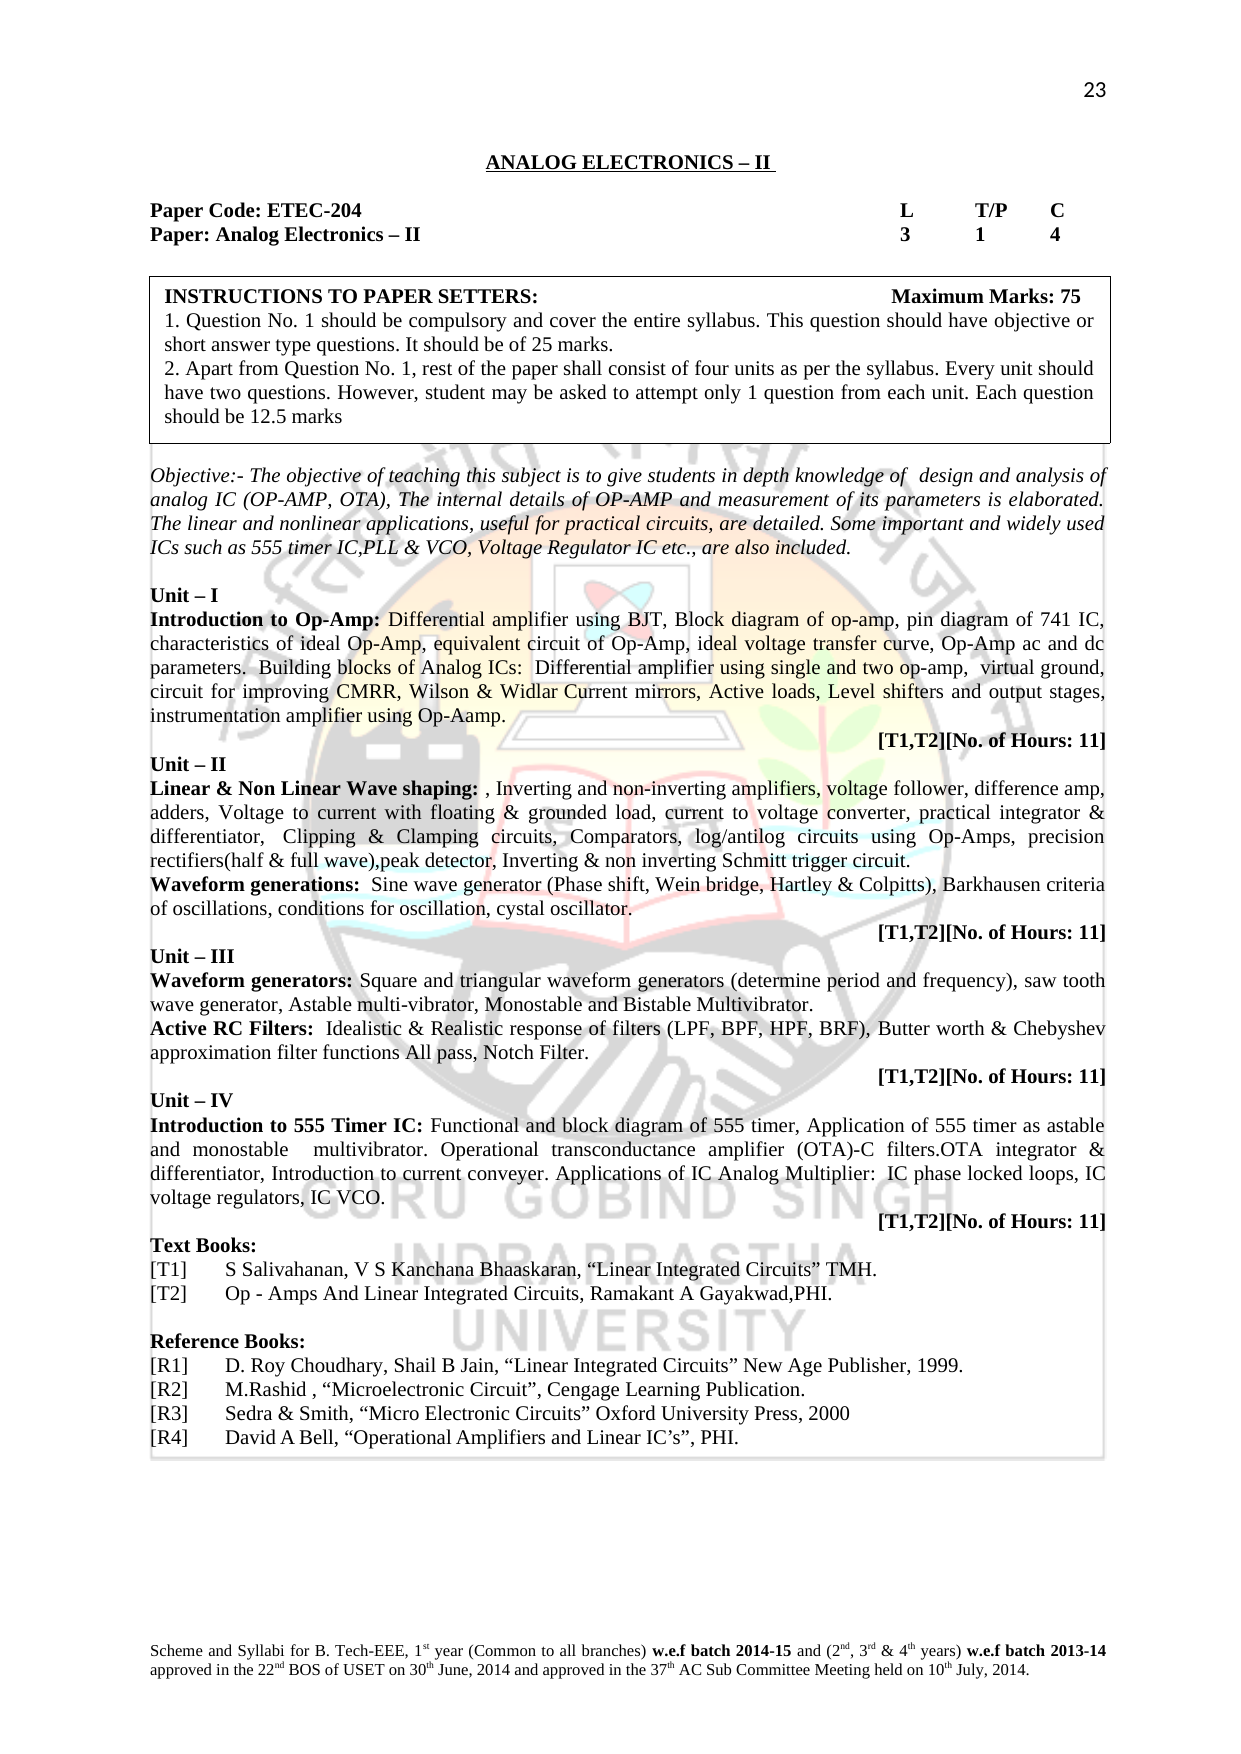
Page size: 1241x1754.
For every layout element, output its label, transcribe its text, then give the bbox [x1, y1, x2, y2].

text Unit – IV [150, 1088, 1106, 1112]
text [T1] S Salivahanan, V S Kanchana Bhaaskaran, “Linear Integrated Circuits” TMH. [150, 1257, 1106, 1281]
text Active RC Filters: Idealistic & Realistic response of filters (LPF, BPF, HPF, BRF), Butter worth & Chebyshev approximation filter functions All pass, Notch Filter. [150, 1016, 1106, 1064]
text Text Books: [150, 1233, 1106, 1257]
text [R4] David A Bell, “Operational Amplifiers and Linear IC’s”, PHI. [150, 1425, 1106, 1449]
text Unit – I [150, 583, 1106, 607]
text [T1,T2][No. of Hours: 11] [150, 1209, 1106, 1233]
text Waveform generations: Sine wave generator (Phase shift, Wein bridge, Hartley & Colpitts), Barkhausen criteria of oscillations, conditions for oscillation, cystal oscillator. [150, 872, 1106, 920]
text [T1,T2][No. of Hours: 11] [150, 920, 1106, 944]
text ANALOG ELECTRONICS – II [150, 150, 1106, 174]
text Objective:- The objective of teaching this subject is to give students in depth knowledge of design and analysis of analog IC (OP-AMP, OTA), The internal details of OP-AMP and measurement of its parameters is elaborated. The linear and nonlinear applications, useful for practical circuits, are detailed. Some important and widely used ICs such as 555 timer IC,PLL & VCO, Voltage Regulator IC etc., are also included. [150, 463, 1106, 559]
text Paper: Analog Electronics – II 3 1 4 [150, 222, 1106, 246]
text [T1,T2][No. of Hours: 11] [150, 1064, 1106, 1088]
text [R1] D. Roy Choudhary, Shail B Jain, “Linear Integrated Circuits” New Age Publisher, 1999. [150, 1353, 1106, 1377]
text Paper Code: ETEC-204 L T/P C [150, 198, 1106, 222]
text [T2] Op - Amps And Linear Integrated Circuits, Ramakant A Gayakwad,PHI. [150, 1281, 1106, 1305]
text Introduction to Op-Amp: Differential amplifier using BJT, Block diagram of op-amp, pin diagram of 741 IC, characteristics of ideal Op-Amp, equivalent circuit of Op-Amp, ideal voltage transfer curve, Op-Amp ac and dc parameters. Building blocks of Analog ICs: Differential amplifier using single and two op-amp, virtual ground, circuit for improving CMRR, Wilson & Widlar Current mirrors, Active loads, Level shifters and output stages, instrumentation amplifier using Op-Aamp. [150, 607, 1106, 727]
text Unit – III [150, 944, 1106, 968]
text [T1,T2][No. of Hours: 11] [150, 727, 1106, 752]
text [R2] M.Rashid , “Microelectronic Circuit”, Cengage Learning Publication. [150, 1377, 1106, 1401]
text Introduction to 555 Timer IC: Functional and block diagram of 555 timer, Application of 555 timer as astable and monostable multivibrator. Operational transconductance amplifier (OTA)-C filters.OTA integrator & differentiator, Introduction to current conveyer. Applications of IC Analog Multiplier: IC phase locked loops, IC voltage regulators, IC VCO. [150, 1112, 1106, 1209]
text Unit – II [150, 752, 1106, 776]
text Reference Books: [150, 1329, 1106, 1353]
text Linear & Non Linear Wave shaping: , Inverting and non-inverting amplifiers, voltage follower, difference amp, adders, Voltage to current with floating & grounded load, current to voltage converter, practical integrator & differentiator, Clipping & Clamping circuits, Comparators, log/antilog circuits using Op-Amps, precision rectifiers(half & full wave),peak detector, Inverting & non inverting Schmitt trigger circuit. [150, 776, 1106, 872]
text [R3] Sedra & Smith, “Micro Electronic Circuits” Oxford University Press, 2000 [150, 1401, 1106, 1425]
text Waveform generators: Square and triangular waveform generators (determine period and frequency), saw tooth wave generator, Astable multi-vibrator, Monostable and Bistable Multivibrator. [150, 968, 1106, 1016]
